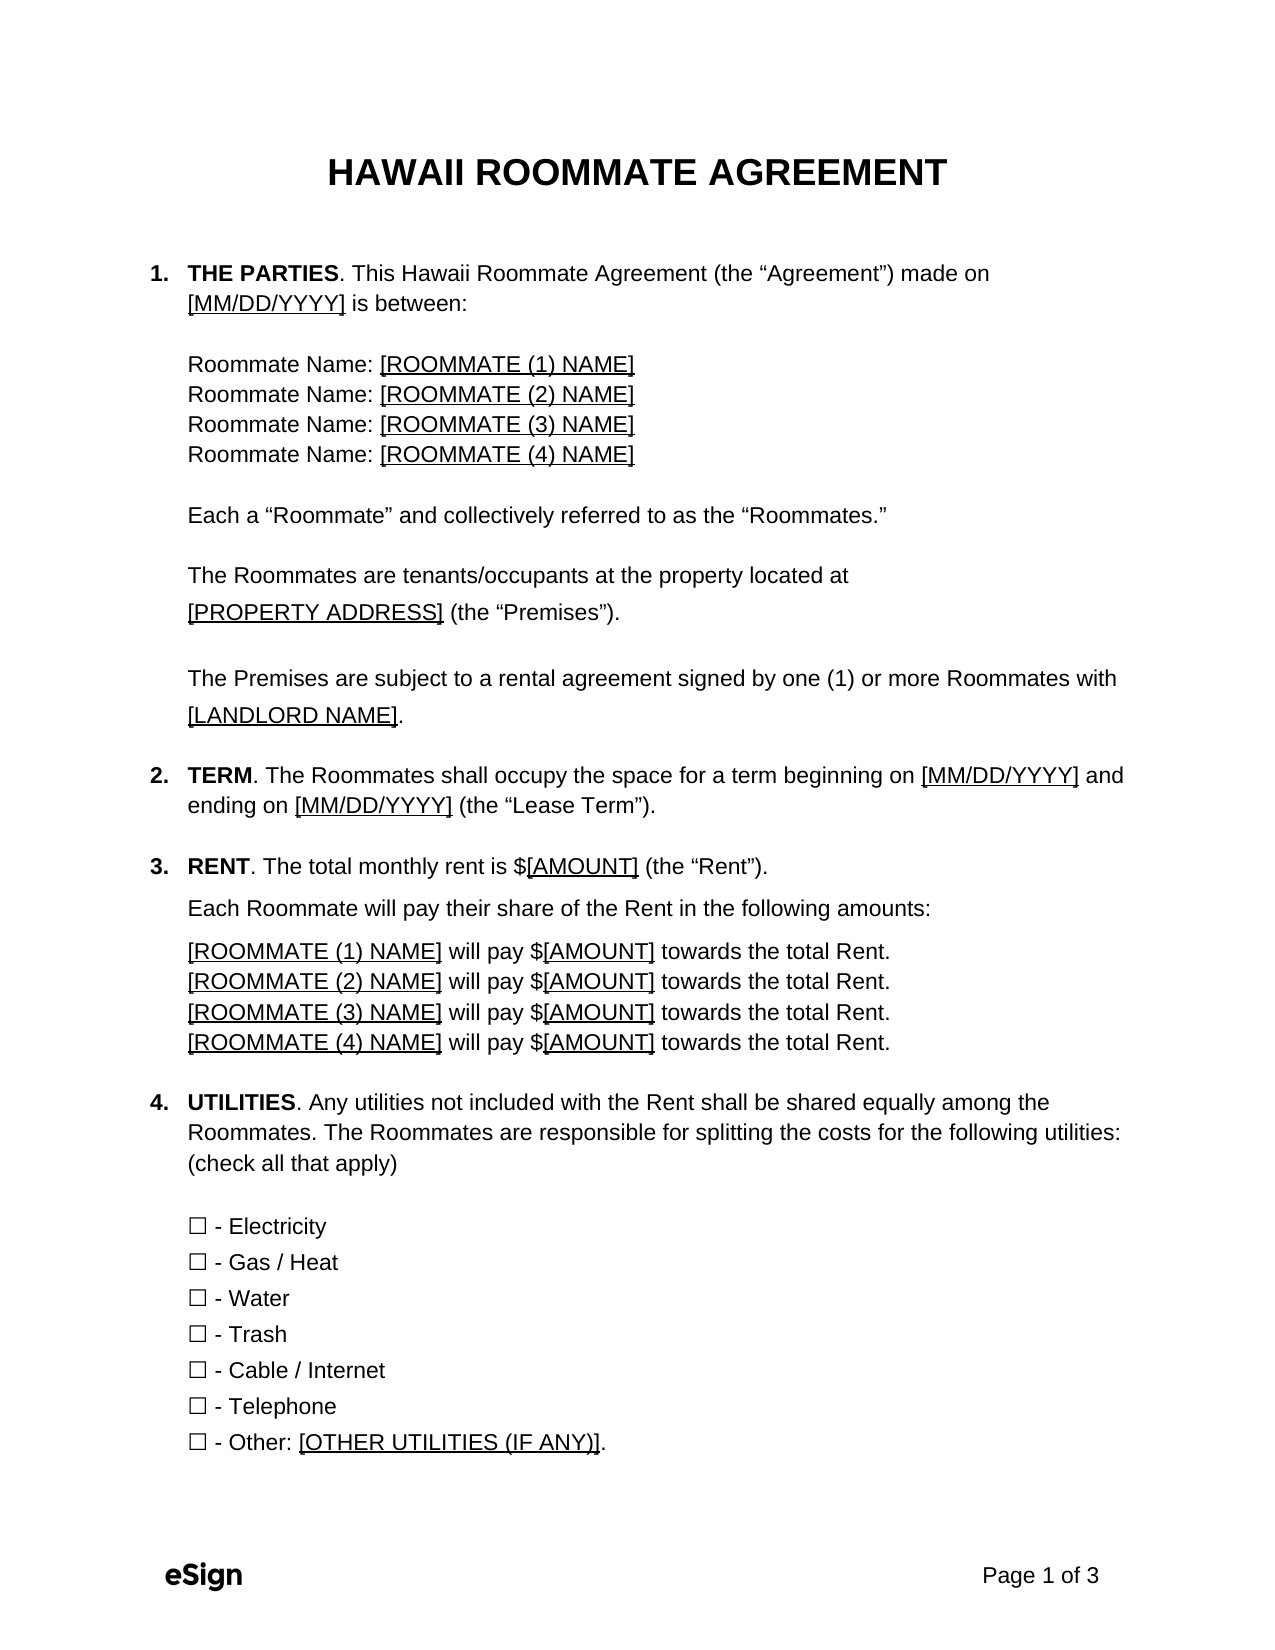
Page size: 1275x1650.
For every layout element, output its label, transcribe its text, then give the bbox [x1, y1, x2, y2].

subtitle - Gas / Heat [187, 1246, 1125, 1277]
list Each a “Roommate” and collectively referred to as the “Roommates.” [187, 502, 1125, 528]
list The Premises are subject to a rental agreement signed by one (1) or more Roommates with [187, 665, 1125, 692]
subtitle [ROOMMATE (2) NAME] will pay $[AMOUNT] towards the total Rent. [187, 968, 1125, 995]
subtitle RENT. The total monthly rent is $[AMOUNT] (the “Rent”). [150, 853, 1125, 879]
subtitle - Water [187, 1282, 1125, 1313]
text HAWAII ROOMMATE AGREEMENT [150, 150, 1125, 193]
list Roommate Name: [ROOMMATE (3) NAME] [187, 411, 1125, 437]
picture [150, 1548, 260, 1602]
subtitle [ROOMMATE (1) NAME] will pay $[AMOUNT] towards the total Rent. [187, 938, 1125, 964]
list The Roommates are tenants/occupants at the property located at [187, 562, 1125, 588]
text - Cable / Internet [187, 1354, 1125, 1385]
subtitle TERM. The Roommates shall occupy the space for a term beginning on [MM/DD/YYYY] and ending on [MM/DD/YYYY] (the “Lease Term”). [150, 762, 1125, 819]
subtitle - Electricity [187, 1210, 1125, 1241]
subtitle [ROOMMATE (4) NAME] will pay $[AMOUNT] towards the total Rent. [187, 1029, 1125, 1055]
list [PROPERTY ADDRESS] (the “Premises”). [187, 598, 1125, 625]
subtitle [ROOMMATE (3) NAME] will pay $[AMOUNT] towards the total Rent. [187, 998, 1125, 1025]
text - Other: [OTHER UTILITIES (IF ANY)]. [187, 1426, 1125, 1457]
list Roommate Name: [ROOMMATE (4) NAME] [187, 441, 1125, 468]
list Roommate Name: [ROOMMATE (2) NAME] [187, 381, 1125, 407]
list Roommate Name: [ROOMMATE (1) NAME] [187, 351, 1125, 377]
list THE PARTIES. This Hawaii Roommate Agreement (the “Agreement”) made on [MM/DD/YYYY] is between: [150, 260, 1125, 317]
text - Telephone [187, 1390, 1125, 1421]
text - Trash [187, 1318, 1125, 1349]
list [LANDLORD NAME]. [187, 702, 1125, 728]
subtitle UTILITIES. Any utilities not included with the Rent shall be shared equally among the Roommates. The Roommates are responsible for splitting the costs for the following utilities: (check all that apply) [150, 1089, 1125, 1176]
subtitle Each Roommate will pay their share of the Rent in the following amounts: [187, 895, 1125, 922]
